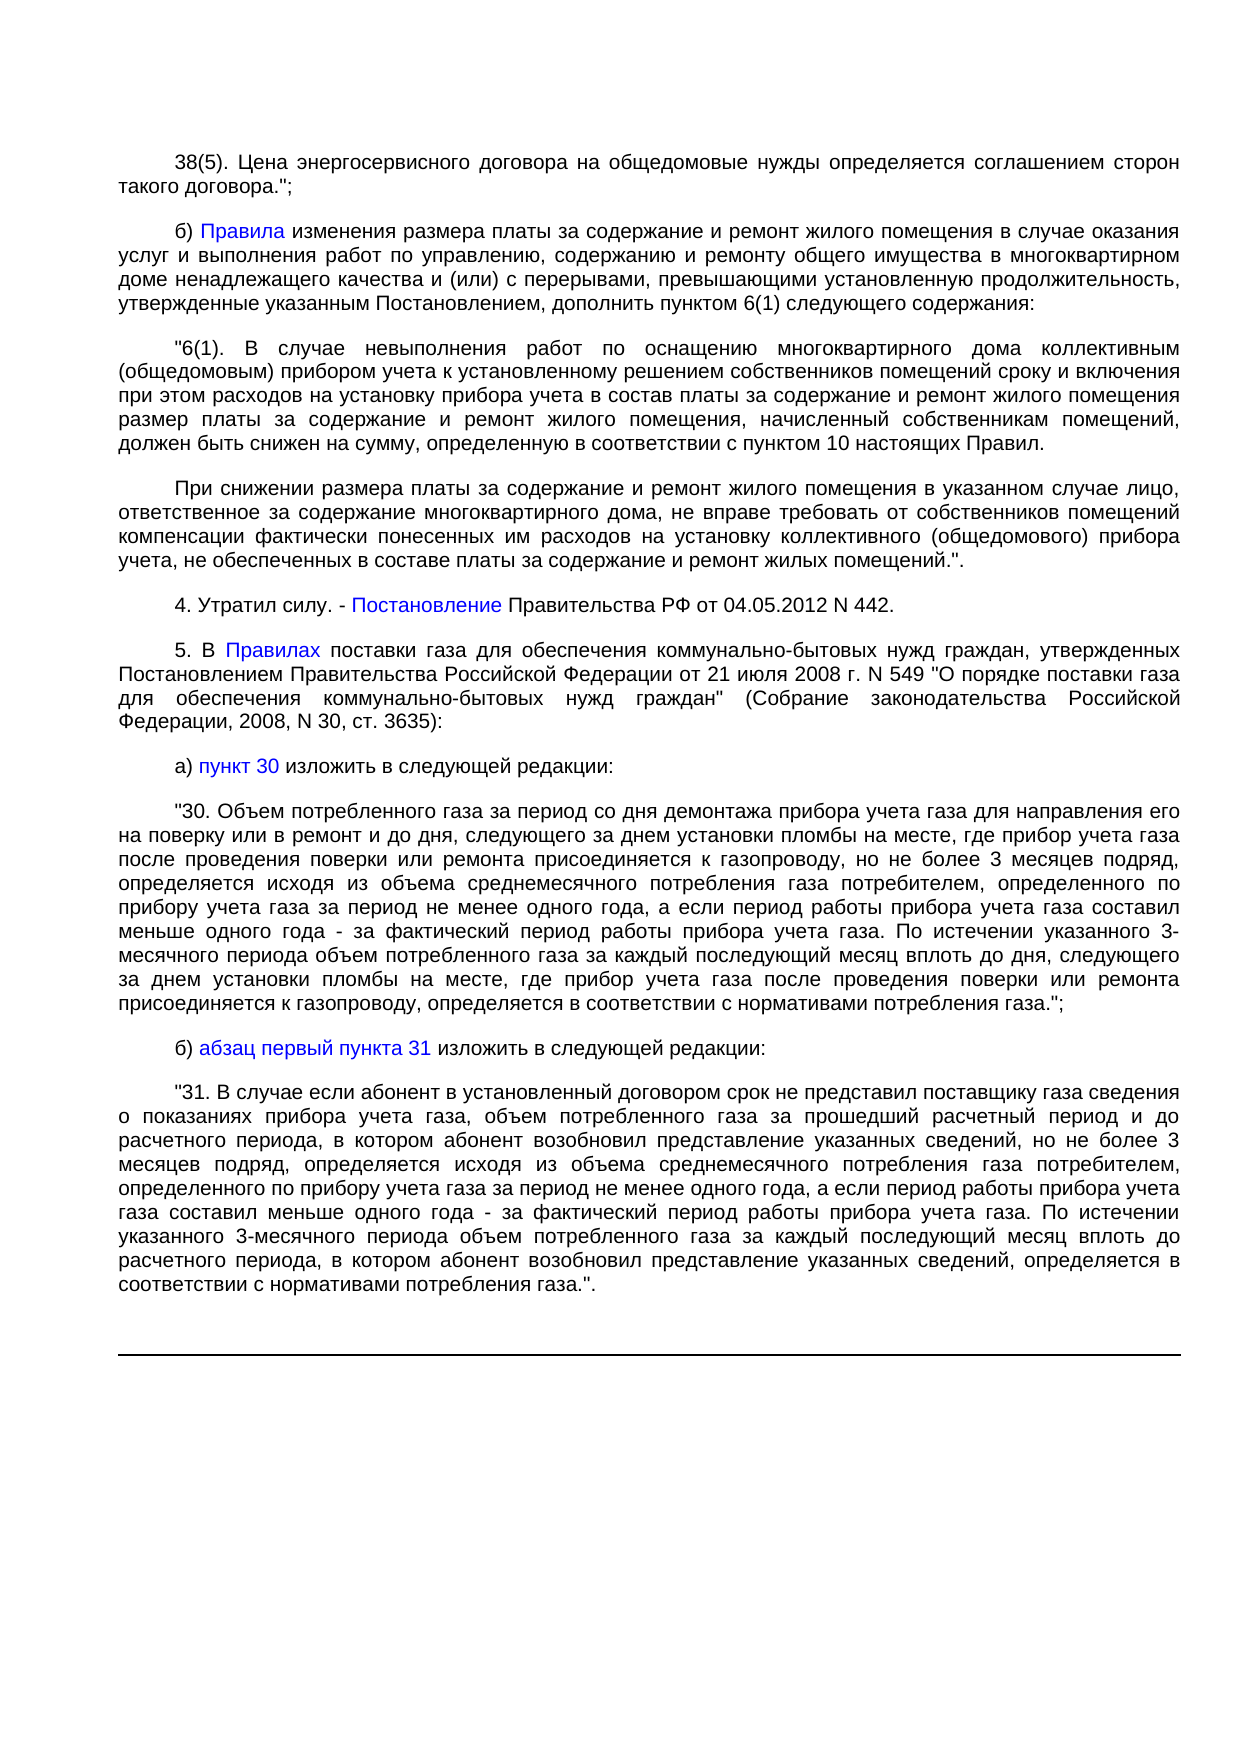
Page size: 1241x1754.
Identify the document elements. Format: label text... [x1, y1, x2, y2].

text 4. Утратил силу. - Постановление Правительства РФ от 04.05.2012 N 442. [118, 593, 1181, 617]
text "30. Объем потребленного газа за период со дня демонтажа прибора учета газа для направления его на поверку или в ремонт и до дня, следующего за днем установки пломбы на месте, где прибор учета газа после проведения поверки или ремонта присоединяется к газопроводу, но не более 3 месяцев подряд, определяется исходя из объема среднемесячного потребления газа потребителем, определенного по прибору учета газа за период не менее одного года, а если период работы прибора учета газа составил меньше одного года - за фактический период работы прибора учета газа. По истечении указанного 3-месячного периода объем потребленного газа за каждый последующий месяц вплоть до дня, следующего за днем установки пломбы на месте, где прибор учета газа после проведения поверки или ремонта присоединяется к газопроводу, определяется в соответствии с нормативами потребления газа."; [118, 799, 1181, 1014]
text "31. В случае если абонент в установленный договором срок не представил поставщику газа сведения о показаниях прибора учета газа, объем потребленного газа за прошедший расчетный период и до расчетного периода, в котором абонент возобновил представление указанных сведений, но не более 3 месяцев подряд, определяется исходя из объема среднемесячного потребления газа потребителем, определенного по прибору учета газа за период не менее одного года, а если период работы прибора учета газа составил меньше одного года - за фактический период работы прибора учета газа. По истечении указанного 3-месячного периода объем потребленного газа за каждый последующий месяц вплоть до расчетного периода, в котором абонент возобновил представление указанных сведений, определяется в соответствии с нормативами потребления газа.". [118, 1080, 1181, 1296]
text 5. В Правилах поставки газа для обеспечения коммунально-бытовых нужд граждан, утвержденных Постановлением Правительства Российской Федерации от 21 июля 2008 г. N 549 "О порядке поставки газа для обеспечения коммунально-бытовых нужд граждан" (Собрание законодательства Российской Федерации, 2008, N 30, ст. 3635): [118, 637, 1181, 733]
text 38(5). Цена энергосервисного договора на общедомовые нужды определяется соглашением сторон такого договора."; [118, 150, 1181, 198]
text б) абзац первый пункта 31 изложить в следующей редакции: [118, 1035, 1181, 1059]
text "6(1). В случае невыполнения работ по оснащению многоквартирного дома коллективным (общедомовым) прибором учета к установленному решением собственников помещений сроку и включения при этом расходов на установку прибора учета в состав платы за содержание и ремонт жилого помещения размер платы за содержание и ремонт жилого помещения, начисленный собственникам помещений, должен быть снижен на сумму, определенную в соответствии с пунктом 10 настоящих Правил. [118, 335, 1181, 455]
text б) Правила изменения размера платы за содержание и ремонт жилого помещения в случае оказания услуг и выполнения работ по управлению, содержанию и ремонту общего имущества в многоквартирном доме ненадлежащего качества и (или) с перерывами, превышающими установленную продолжительность, утвержденные указанным Постановлением, дополнить пунктом 6(1) следующего содержания: [118, 219, 1181, 314]
text а) пункт 30 изложить в следующей редакции: [118, 754, 1181, 778]
text При снижении размера платы за содержание и ремонт жилого помещения в указанном случае лицо, ответственное за содержание многоквартирного дома, не вправе требовать от собственников помещений компенсации фактически понесенных им расходов на установку коллективного (общедомового) прибора учета, не обеспеченных в составе платы за содержание и ремонт жилых помещений.". [118, 476, 1181, 572]
